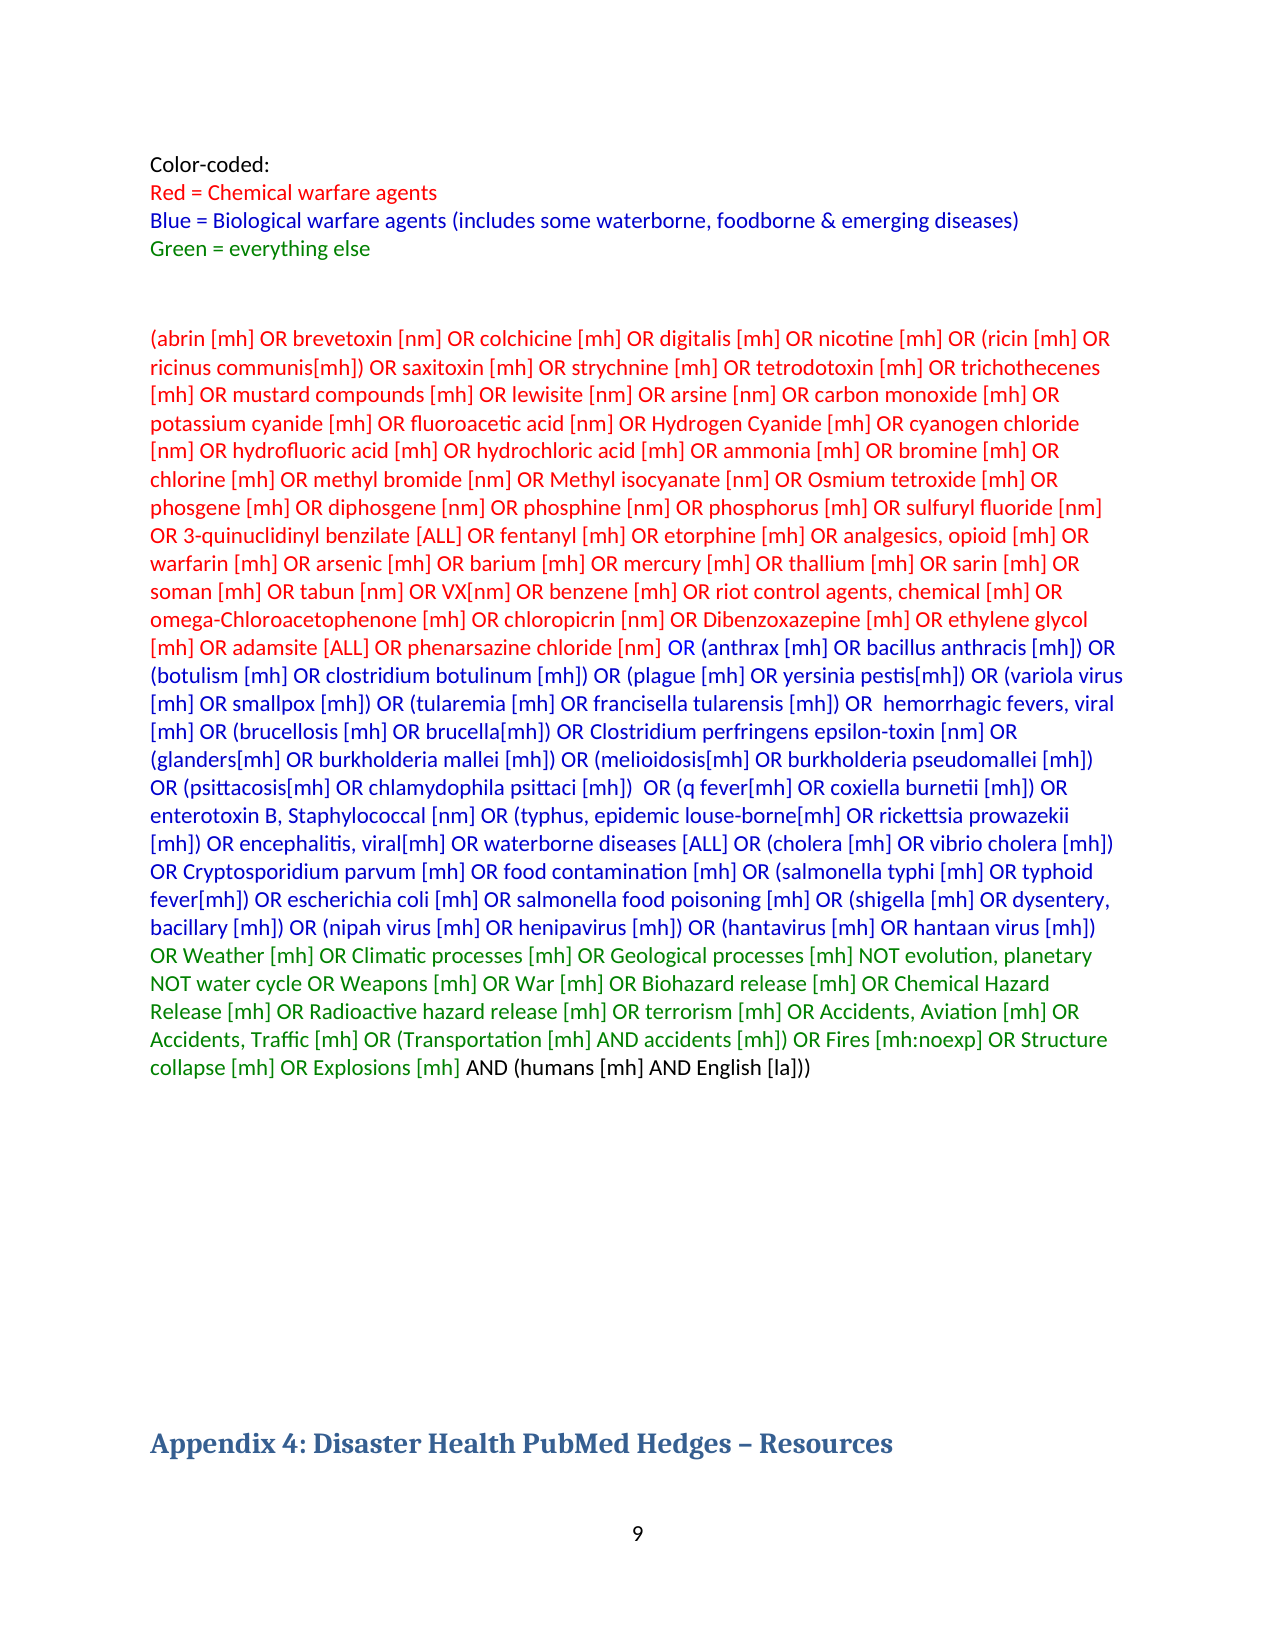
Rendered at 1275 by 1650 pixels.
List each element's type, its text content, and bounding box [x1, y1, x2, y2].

text Blue = Biological warfare agents (includes some waterborne, foodborne & emerging diseases) [150, 206, 1125, 234]
text (abrin [mh] OR brevetoxin [nm] OR colchicine [mh] OR digitalis [mh] OR nicotine [mh] OR (ricin [mh] OR ricinus communis[mh]) OR saxitoxin [mh] OR strychnine [mh] OR tetrodotoxin [mh] OR trichothecenes [mh] OR mustard compounds [mh] OR lewisite [nm] OR arsine [nm] OR carbon monoxide [mh] OR potassium cyanide [mh] OR fluoroacetic acid [nm] OR Hydrogen Cyanide [mh] OR cyanogen chloride [nm] OR hydrofluoric acid [mh] OR hydrochloric acid [mh] OR ammonia [mh] OR bromine [mh] OR chlorine [mh] OR methyl bromide [nm] OR Methyl isocyanate [nm] OR Osmium tetroxide [mh] OR phosgene [mh] OR diphosgene [nm] OR phosphine [nm] OR phosphorus [mh] OR sulfuryl fluoride [nm] OR 3-quinuclidinyl benzilate [ALL] OR fentanyl [mh] OR etorphine [mh] OR analgesics, opioid [mh] OR warfarin [mh] OR arsenic [mh] OR barium [mh] OR mercury [mh] OR thallium [mh] OR sarin [mh] OR soman [mh] OR tabun [nm] OR VX[nm] OR benzene [mh] OR riot control agents, chemical [mh] OR omega-Chloroacetophenone [mh] OR chloropicrin [nm] OR Dibenzoxazepine [mh] OR ethylene glycol [mh] OR adamsite [ALL] OR phenarsazine chloride [nm] OR (anthrax [mh] OR bacillus anthracis [mh]) OR (botulism [mh] OR clostridium botulinum [mh]) OR (plague [mh] OR yersinia pestis[mh]) OR (variola virus [mh] OR smallpox [mh]) OR (tularemia [mh] OR francisella tularensis [mh]) OR hemorrhagic fevers, viral [mh] OR (brucellosis [mh] OR brucella[mh]) OR Clostridium perfringens epsilon-toxin [nm] OR (glanders[mh] OR burkholderia mallei [mh]) OR (melioidosis[mh] OR burkholderia pseudomallei [mh]) OR (psittacosis[mh] OR chlamydophila psittaci [mh]) OR (q fever[mh] OR coxiella burnetii [mh]) OR enterotoxin B, Staphylococcal [nm] OR (typhus, epidemic louse-borne[mh] OR rickettsia prowazekii [mh]) OR encephalitis, viral[mh] OR waterborne diseases [ALL] OR (cholera [mh] OR vibrio cholera [mh]) OR Cryptosporidium parvum [mh] OR food contamination [mh] OR (salmonella typhi [mh] OR typhoid fever[mh]) OR escherichia coli [mh] OR salmonella food poisoning [mh] OR (shigella [mh] OR dysentery, bacillary [mh]) OR (nipah virus [mh] OR henipavirus [mh]) OR (hantavirus [mh] OR hantaan virus [mh]) OR Weather [mh] OR Climatic processes [mh] OR Geological processes [mh] NOT evolution, planetary NOT water cycle OR Weapons [mh] OR War [mh] OR Biohazard release [mh] OR Chemical Hazard Release [mh] OR Radioactive hazard release [mh] OR terrorism [mh] OR Accidents, Aviation [mh] OR Accidents, Traffic [mh] OR (Transportation [mh] AND accidents [mh]) OR Fires [mh:noexp] OR Structure collapse [mh] OR Explosions [mh] AND (humans [mh] AND English [la])) [150, 324, 1125, 1081]
subtitle Appendix 4: Disaster Health PubMed Hedges – Resources [150, 1394, 1125, 1461]
text Color-coded: [150, 150, 1125, 178]
text Green = everything else [150, 234, 1125, 262]
text Red = Chemical warfare agents [150, 178, 1125, 206]
